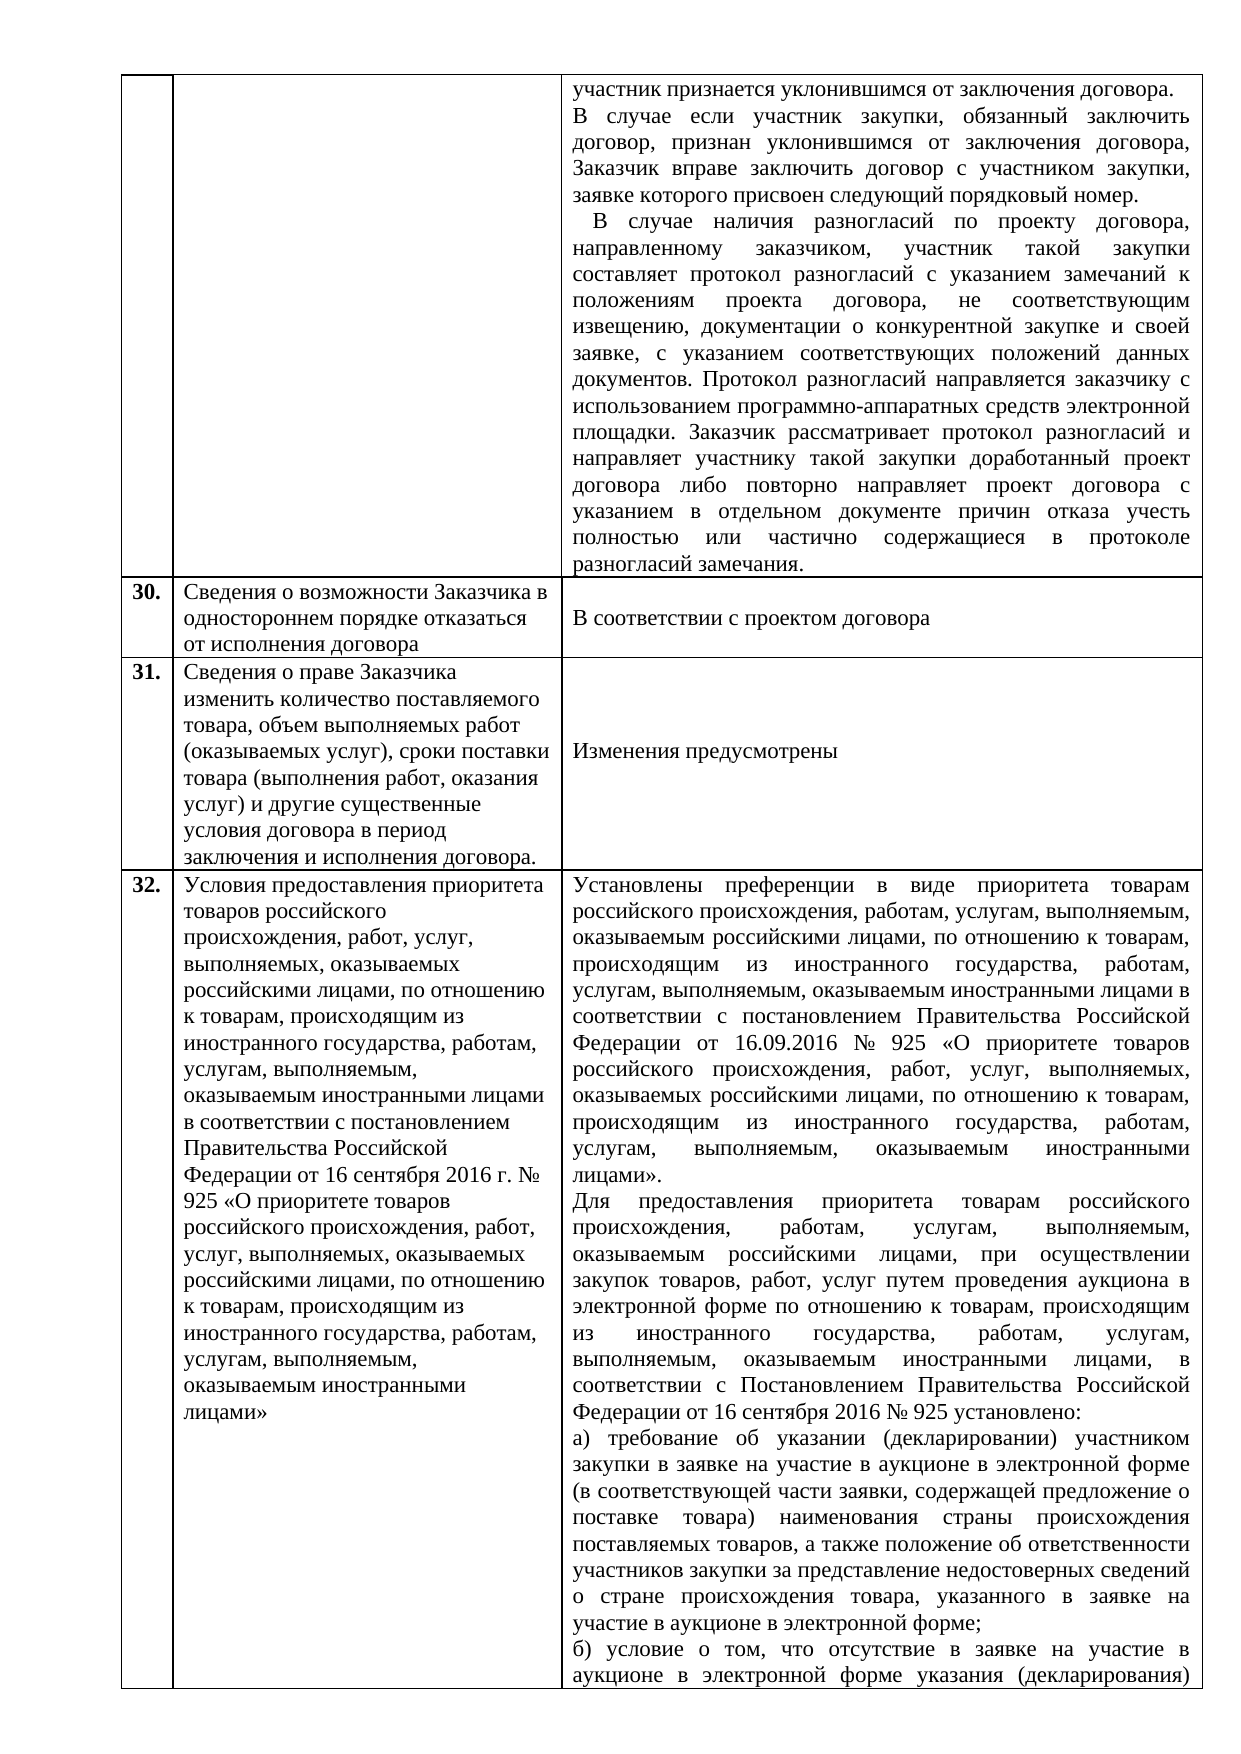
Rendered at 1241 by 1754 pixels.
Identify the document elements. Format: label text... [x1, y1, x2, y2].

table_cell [562, 75, 1202, 576]
table_cell Сведения о праве Заказчика изменить количество поставляемого товара, объем выполняемых работ (оказываемых услуг), сроки поставки товара (выполнения работ, оказания услуг) и другие существенные условия договора в период заключения и исполнения договора. [174, 658, 561, 869]
table_cell В соответствии с проектом договора [563, 578, 1202, 657]
table_cell [122, 658, 172, 869]
table_cell [122, 871, 172, 1688]
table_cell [174, 75, 561, 576]
table_cell [122, 578, 172, 657]
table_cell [174, 871, 561, 1688]
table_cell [563, 871, 1202, 1688]
table_cell Сведения о возможности Заказчика в одностороннем порядке отказаться от исполнения договора [174, 578, 561, 657]
table_cell Изменения предусмотрены [563, 658, 1202, 869]
table_cell [122, 76, 172, 576]
